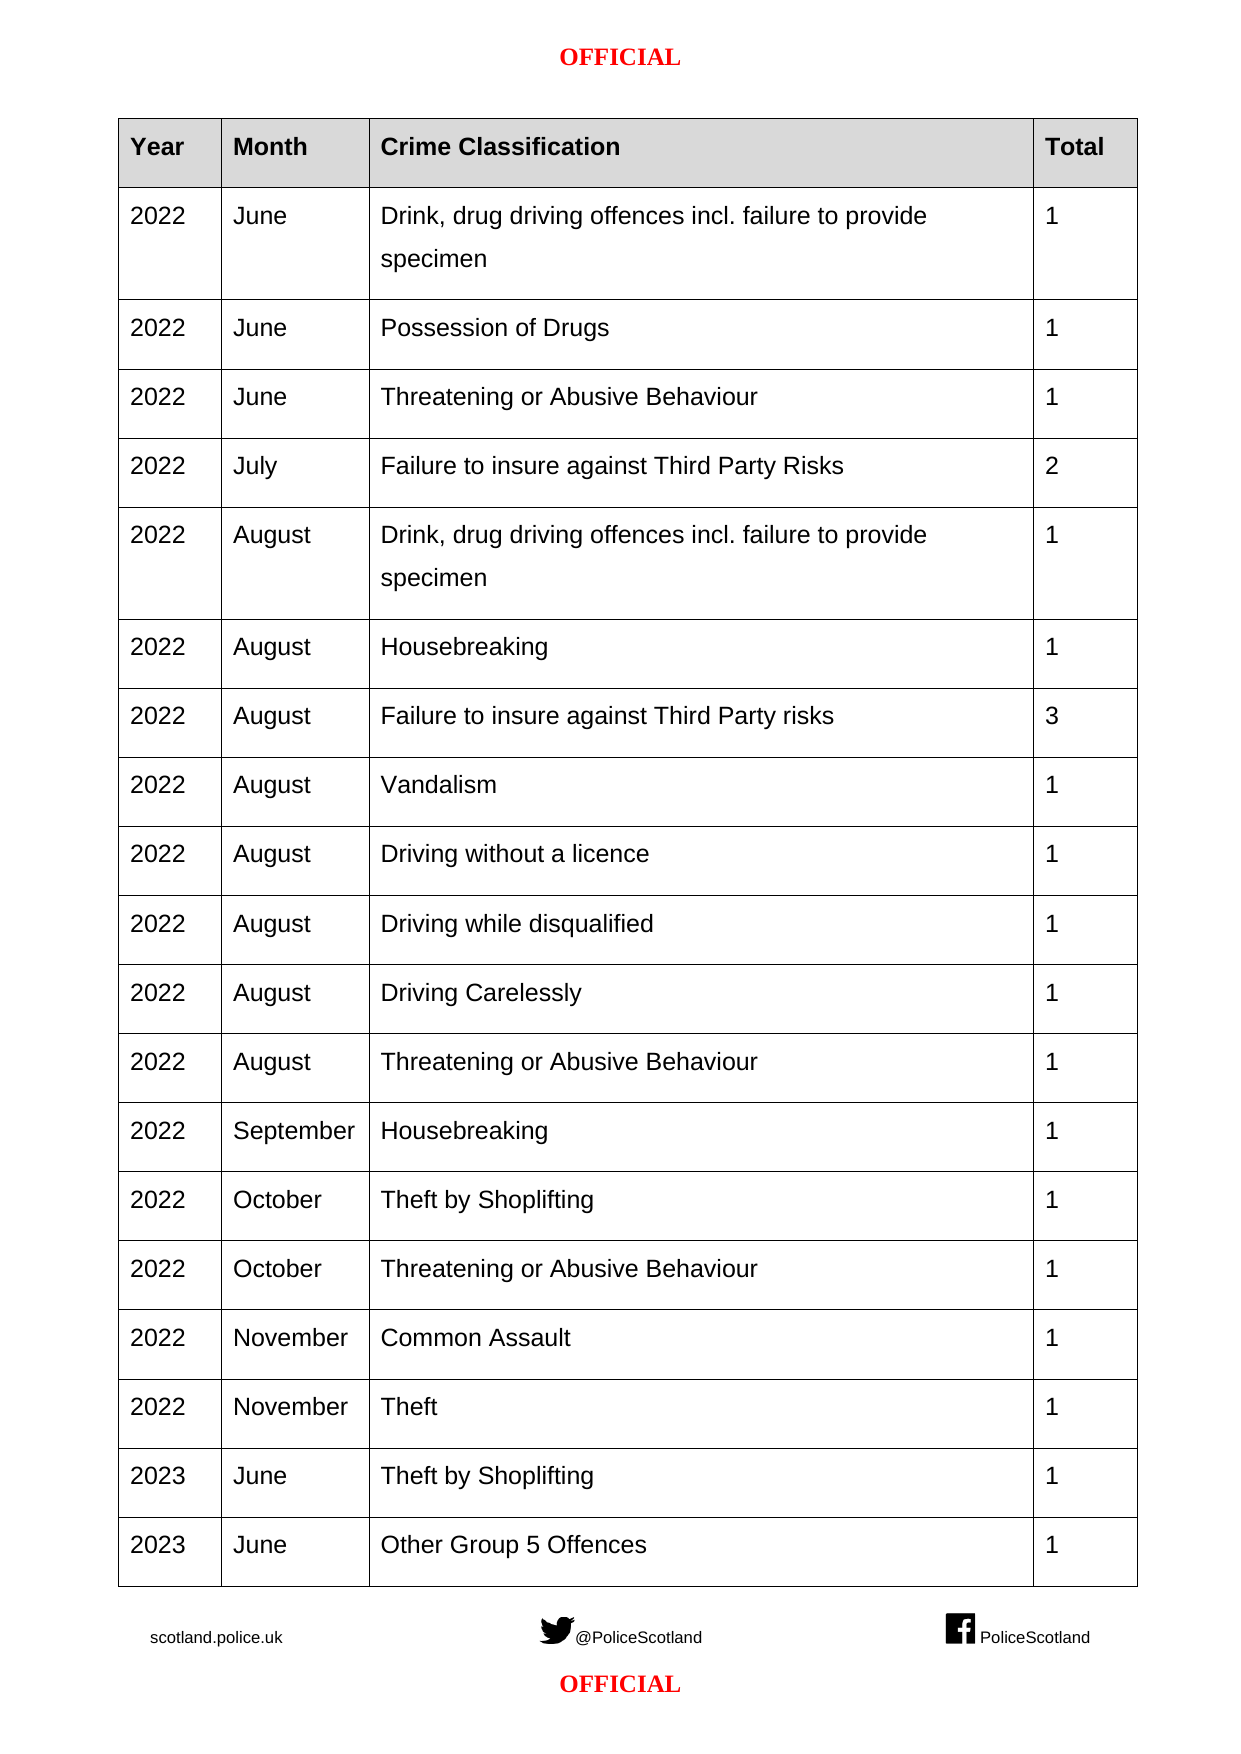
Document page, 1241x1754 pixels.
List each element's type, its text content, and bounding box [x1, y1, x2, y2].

table_cell Possession of Drugs [370, 300, 1033, 368]
table_cell 1 [1034, 508, 1137, 619]
table_cell Driving Carelessly [370, 965, 1033, 1033]
table_cell Housebreaking [370, 1103, 1033, 1171]
table_header Crime Classification [370, 119, 1033, 187]
table_cell June [222, 1518, 369, 1586]
table_cell June [222, 1449, 369, 1517]
table_cell Driving while disqualified [370, 896, 1033, 964]
table_cell Common Assault [370, 1310, 1033, 1378]
table_cell 3 [1034, 689, 1137, 757]
table_cell Theft by Shoplifting [370, 1172, 1033, 1240]
table_cell June [222, 300, 369, 368]
table_cell 2022 [119, 896, 221, 964]
table_cell 1 [1034, 1518, 1137, 1586]
table_cell 2 [1034, 439, 1137, 507]
table_cell 1 [1034, 1310, 1137, 1378]
table_cell 2022 [119, 758, 221, 826]
table_cell Failure to insure against Third Party risks [370, 689, 1033, 757]
table_cell 2022 [119, 439, 221, 507]
table_cell 2022 [119, 689, 221, 757]
table_cell 1 [1034, 1241, 1137, 1309]
table_cell 2022 [119, 620, 221, 688]
table_cell June [222, 188, 369, 299]
table_cell Housebreaking [370, 620, 1033, 688]
table_cell August [222, 827, 369, 895]
table_cell Drink, drug driving offences incl. failure to provide specimen [370, 188, 1033, 299]
table_cell November [222, 1380, 369, 1447]
table_cell August [222, 1034, 369, 1102]
table_cell 2022 [119, 300, 221, 368]
table_cell November [222, 1310, 369, 1378]
table_cell 1 [1034, 300, 1137, 368]
table_cell Vandalism [370, 758, 1033, 826]
table_cell 2022 [119, 1380, 221, 1447]
table_cell 1 [1034, 758, 1137, 826]
table_cell 1 [1034, 188, 1137, 299]
table_cell 1 [1034, 1380, 1137, 1447]
table_cell Threatening or Abusive Behaviour [370, 1241, 1033, 1309]
table_cell 2022 [119, 188, 221, 299]
table_cell 2022 [119, 965, 221, 1033]
table_cell Threatening or Abusive Behaviour [370, 370, 1033, 437]
table_header Year [119, 119, 221, 187]
table_cell 1 [1034, 965, 1137, 1033]
table_cell August [222, 965, 369, 1033]
table_cell 1 [1034, 1172, 1137, 1240]
table_cell 2023 [119, 1449, 221, 1517]
table_cell 2022 [119, 1103, 221, 1171]
table_header Total [1034, 119, 1137, 187]
table_cell August [222, 758, 369, 826]
picture [945, 1613, 976, 1644]
table_cell 2022 [119, 827, 221, 895]
table_cell July [222, 439, 369, 507]
table_cell Failure to insure against Third Party Risks [370, 439, 1033, 507]
table_cell June [222, 370, 369, 437]
table_cell 1 [1034, 827, 1137, 895]
table_cell 2022 [119, 1034, 221, 1102]
table_cell Theft by Shoplifting [370, 1449, 1033, 1517]
table_cell 1 [1034, 896, 1137, 964]
table_cell 1 [1034, 620, 1137, 688]
table_cell 1 [1034, 1034, 1137, 1102]
table_cell 2022 [119, 1310, 221, 1378]
table_cell Threatening or Abusive Behaviour [370, 1034, 1033, 1102]
table_cell 2022 [119, 1172, 221, 1240]
table_cell 2022 [119, 508, 221, 619]
table_cell Driving without a licence [370, 827, 1033, 895]
table_cell 1 [1034, 1103, 1137, 1171]
table_cell 1 [1034, 370, 1137, 437]
table_cell Other Group 5 Offences [370, 1518, 1033, 1586]
table_cell August [222, 896, 369, 964]
picture [538, 1617, 575, 1644]
table_cell August [222, 508, 369, 619]
table_cell September [222, 1103, 369, 1171]
table_cell 1 [1034, 1449, 1137, 1517]
table_header Month [222, 119, 369, 187]
table_cell October [222, 1241, 369, 1309]
table_cell August [222, 689, 369, 757]
table_cell Drink, drug driving offences incl. failure to provide specimen [370, 508, 1033, 619]
table_cell 2022 [119, 370, 221, 437]
table_cell October [222, 1172, 369, 1240]
table_cell 2022 [119, 1241, 221, 1309]
table_cell Theft [370, 1380, 1033, 1447]
table_cell 2023 [119, 1518, 221, 1586]
table_cell August [222, 620, 369, 688]
